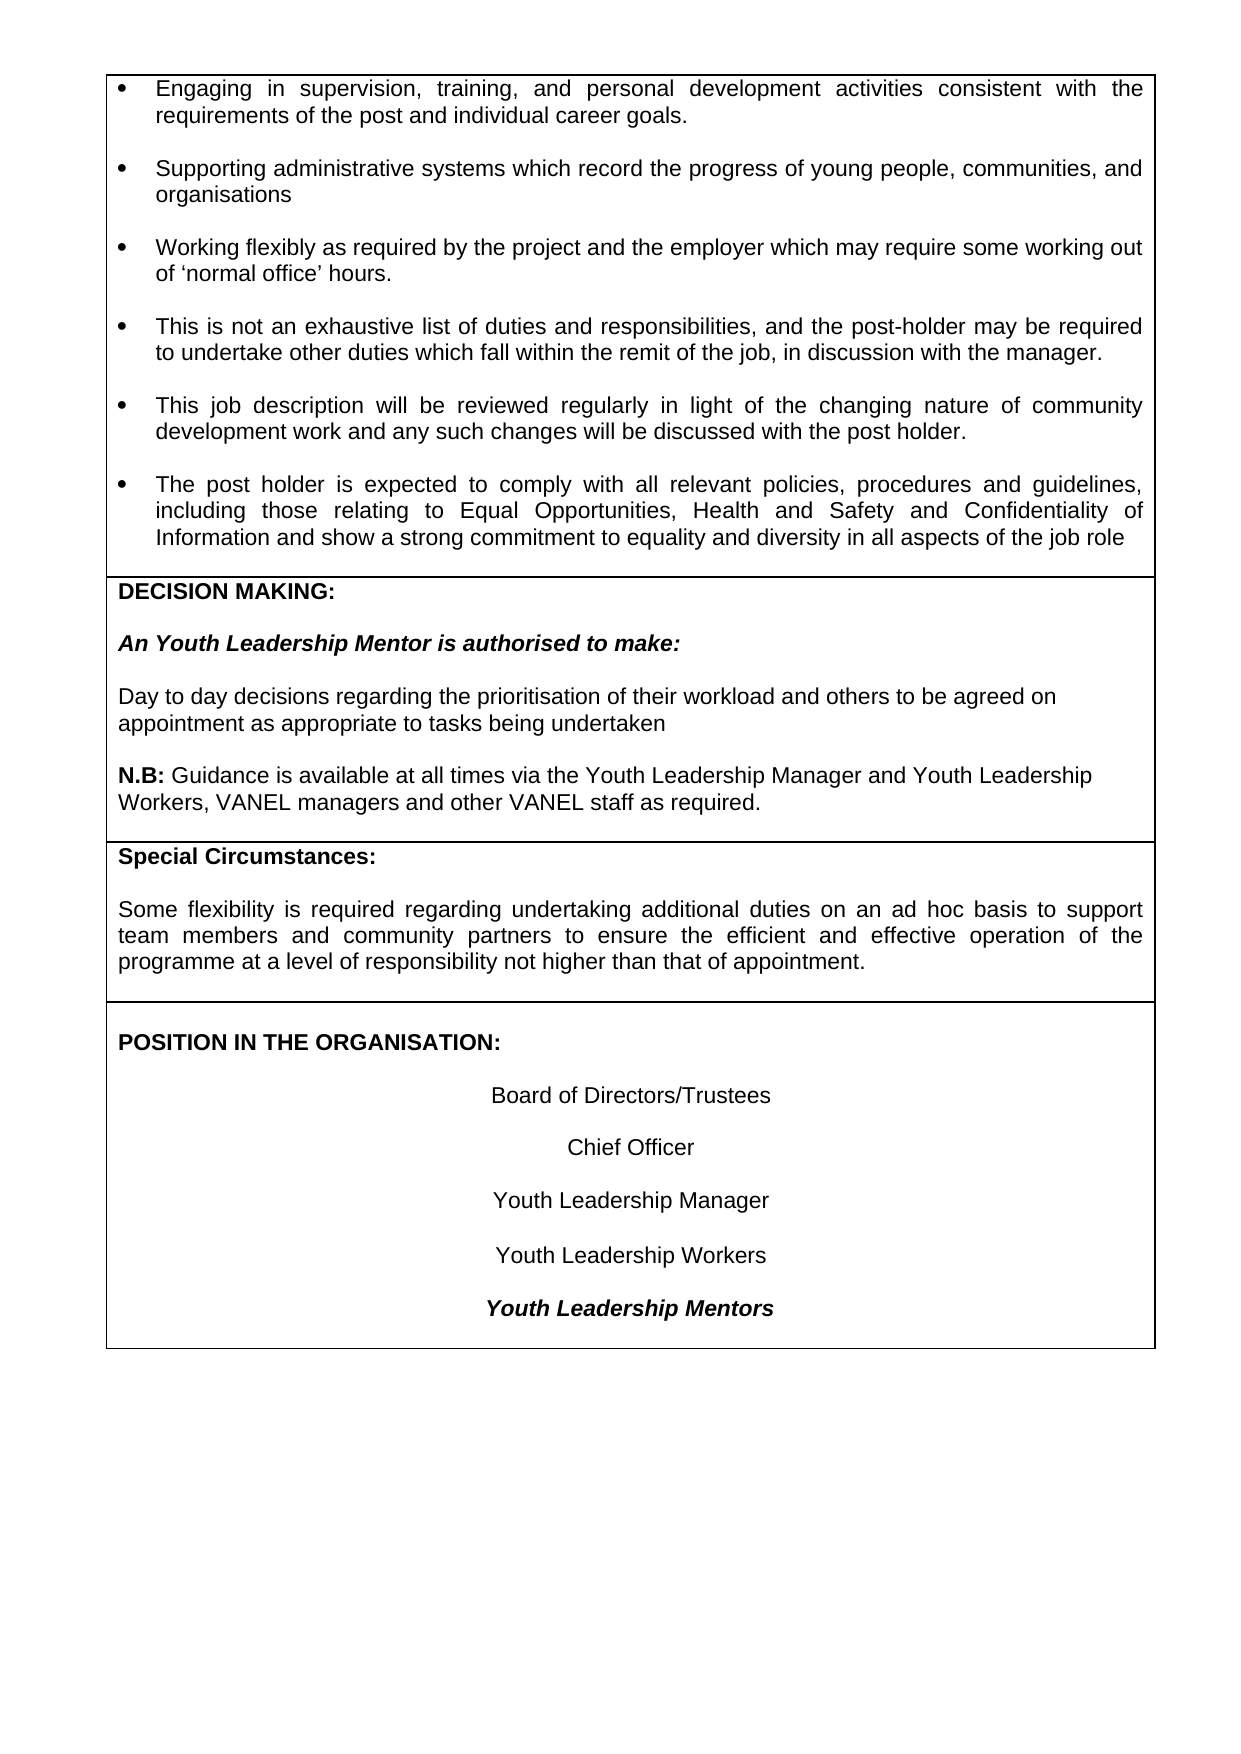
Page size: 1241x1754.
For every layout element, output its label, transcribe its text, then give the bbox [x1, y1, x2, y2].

table_cell DECISION MAKING: An Youth Leadership Mentor is authorised to make: Day to day decisions regarding the prioritisation of their workload and others to be agreed on appointment as appropriate to tasks being undertaken N.B: Guidance is available at all times via the Youth Leadership Manager and Youth Leadership Workers, VANEL managers and other VANEL staff as required. [107, 578, 1154, 841]
table_cell POSITION IN THE ORGANISATION: Board of Directors/Trustees Chief Officer Youth Leadership Manager Youth Leadership Workers Youth Leadership Mentors [107, 1003, 1154, 1347]
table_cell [107, 76, 1154, 576]
table_cell Special Circumstances: Some flexibility is required regarding undertaking additional duties on an ad hoc basis to support team members and community partners to ensure the efficient and effective operation of the programme at a level of responsibility not higher than that of appointment. [107, 843, 1154, 1001]
